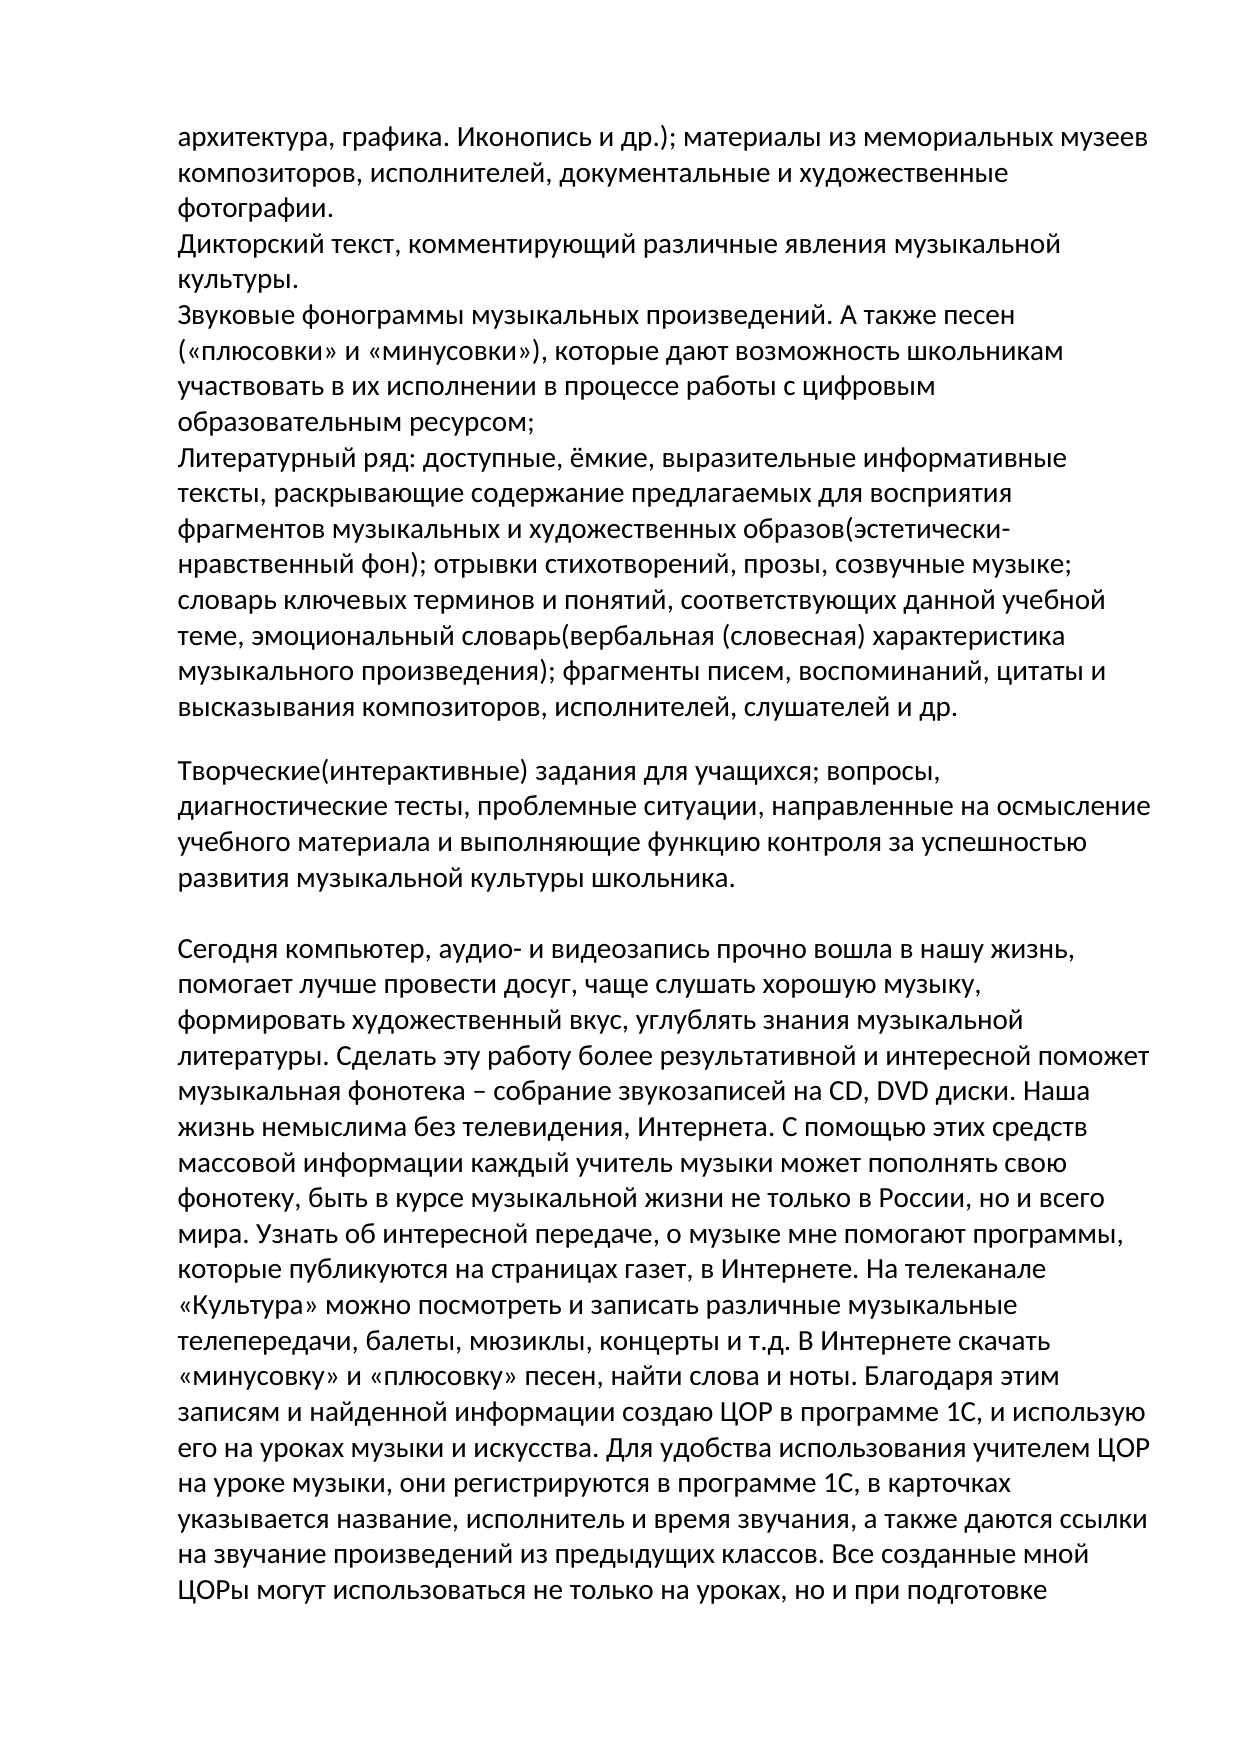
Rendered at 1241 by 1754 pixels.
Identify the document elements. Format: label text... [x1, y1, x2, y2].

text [177, 118, 1152, 225]
text Звуковые фонограммы музыкальных произведений. А также песен («плюсовки» и «минусовки»), которые дают возможность школьникам участвовать в их исполнении в процессе работы с цифровым образовательным ресурсом; [177, 296, 1152, 439]
text Дикторский текст, комментирующий различные явления музыкальной культуры. [177, 225, 1152, 296]
text Творческие(интерактивные) задания для учащихся; вопросы, диагностические тесты, проблемные ситуации, направленные на осмысление учебного материала и выполняющие функцию контроля за успешностью развития музыкальной культуры школьника. [177, 752, 1152, 894]
text Литературный ряд: доступные, ёмкие, выразительные информативные тексты, раскрывающие содержание предлагаемых для восприятия фрагментов музыкальных и художественных образов(эстетически-нравственный фон); отрывки стихотворений, прозы, созвучные музыке; словарь ключевых терминов и понятий, соответствующих данной учебной теме, эмоциональный словарь(вербальная (словесная) характеристика музыкального произведения); фрагменты писем, воспоминаний, цитаты и высказывания композиторов, исполнителей, слушателей и др. [177, 439, 1152, 752]
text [177, 930, 1152, 1607]
